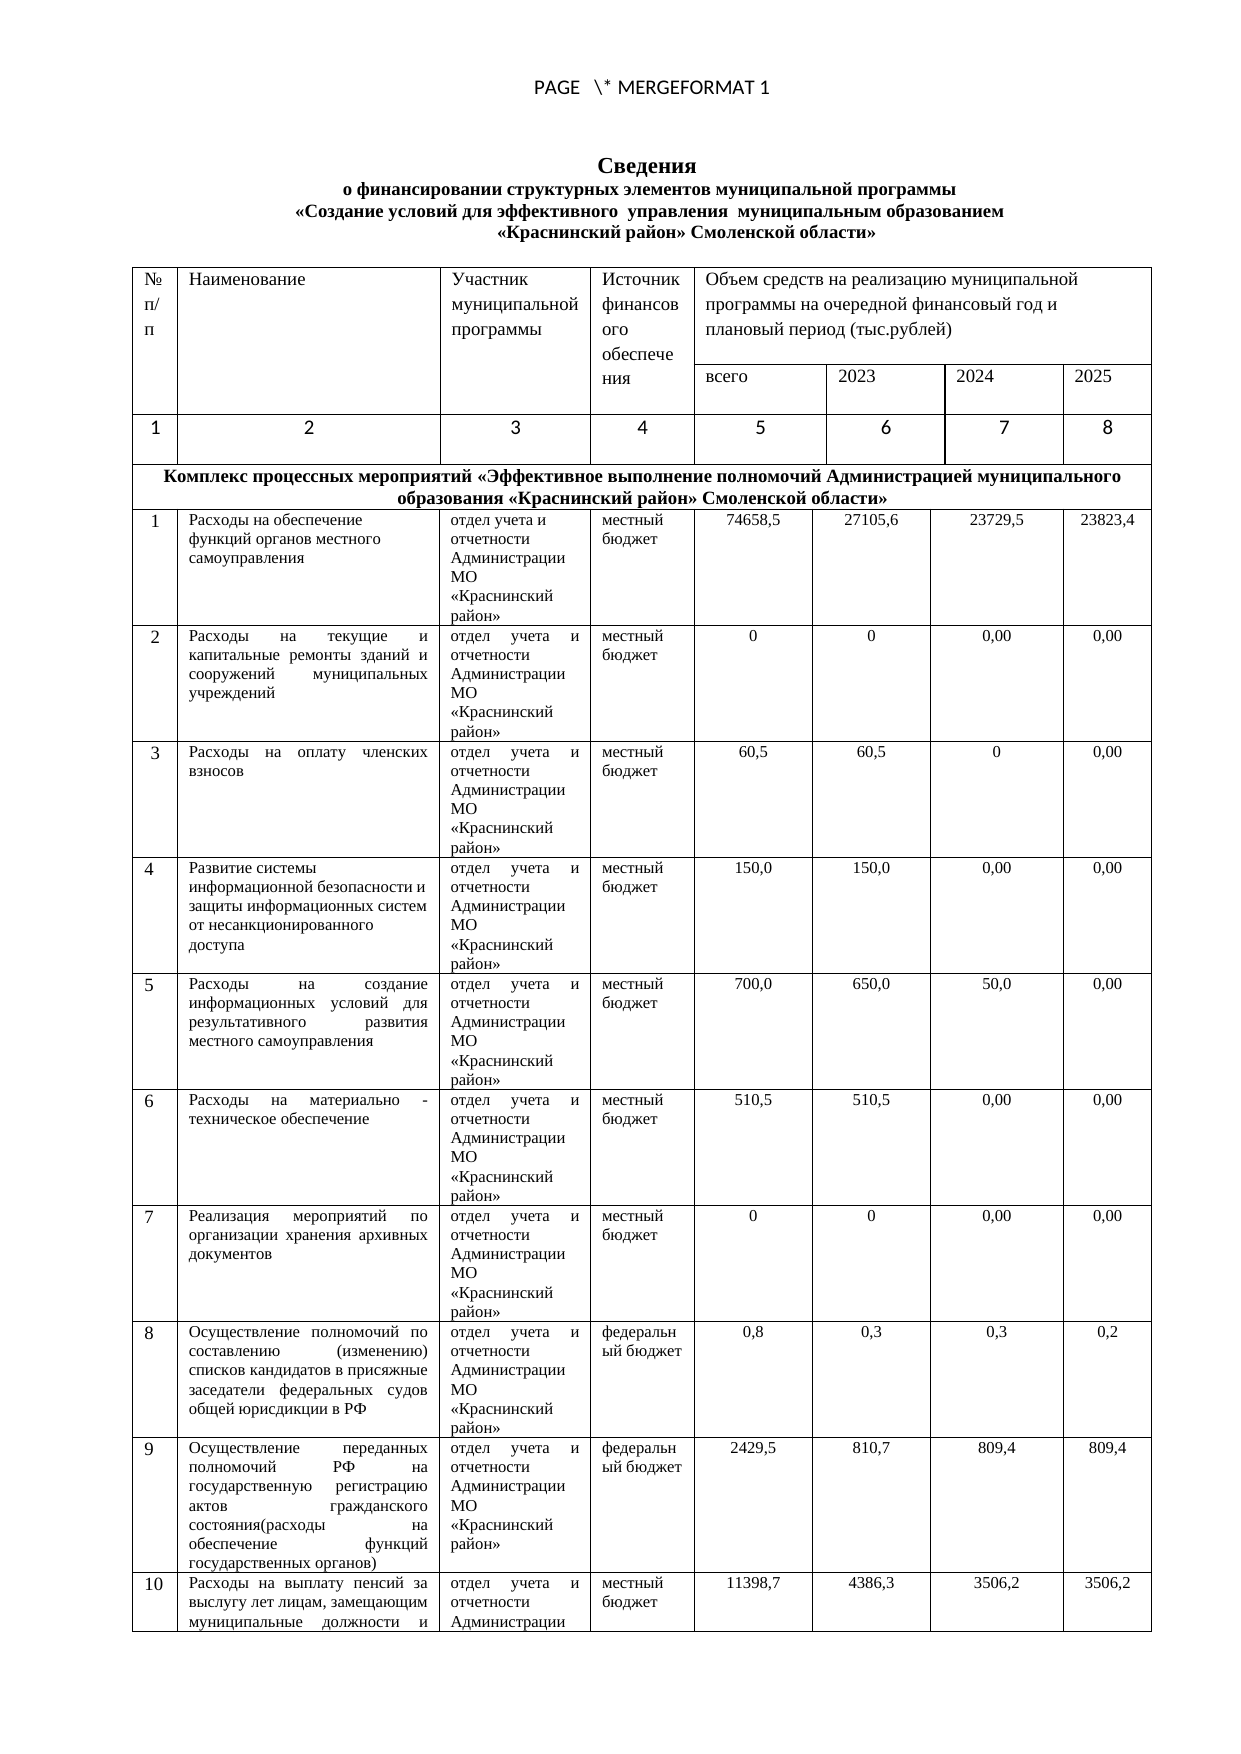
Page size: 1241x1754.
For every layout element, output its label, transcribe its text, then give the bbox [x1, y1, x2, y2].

table_cell 2429,5 [695, 1438, 812, 1572]
table_cell отдел учета и отчетности Администрации МО «Краснинский район» [440, 1438, 590, 1572]
table_cell 50,0 [931, 974, 1063, 1089]
table_cell 74658,5 [695, 510, 812, 624]
table_cell 809,4 [931, 1438, 1063, 1572]
table_cell 4 [591, 415, 694, 464]
table_cell 60,5 [813, 742, 930, 857]
table_header Объем средств на реализацию муниципальной программы на очередной финансовый год и плановый период (тыс.рублей) [695, 268, 1151, 364]
table_cell 10 [133, 1573, 177, 1631]
table_cell 11398,7 [695, 1573, 812, 1631]
table_cell 0 [695, 1206, 812, 1321]
table_cell 0,8 [695, 1322, 812, 1437]
table_cell 7 [946, 415, 1063, 464]
table_cell 23823,4 [1064, 510, 1151, 624]
table_cell Расходы на обеспечение функций органов местного самоуправления [178, 510, 439, 624]
table_cell 3 [133, 742, 177, 857]
table_cell 0,00 [1064, 1090, 1151, 1205]
table_cell местный бюджет [591, 1573, 694, 1631]
table_cell 809,4 [1064, 1438, 1151, 1572]
table_cell Развитие системы информационной безопасности и защиты информационных систем от несанкционированного доступа [178, 858, 439, 973]
table_cell 0,00 [1064, 974, 1151, 1089]
table_cell 0 [931, 742, 1063, 857]
table_cell отдел учета и отчетности Администрации МО «Краснинский район» [440, 1322, 590, 1437]
table_cell 810,7 [813, 1438, 930, 1572]
text Сведения о финансировании структурных элементов муниципальной программы [118, 152, 1181, 200]
table_cell 2024 [946, 365, 1063, 413]
table_cell 6 [827, 415, 944, 464]
table_cell 3 [441, 415, 590, 464]
table_cell Расходы на оплату членских взносов [178, 742, 439, 857]
table_cell 150,0 [695, 858, 812, 973]
table_cell 27105,6 [813, 510, 930, 624]
table_cell Комплекс процессных мероприятий «Эффективное выполнение полномочий Администрацией муниципального образования «Краснинский район» Смоленской области» [133, 465, 1151, 508]
table_cell 0,3 [931, 1322, 1063, 1437]
table_cell местный бюджет [591, 1090, 694, 1205]
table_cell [440, 1573, 590, 1631]
table_cell 0 [695, 626, 812, 741]
table_cell отдел учета и отчетности Администрации МО «Краснинский район» [440, 974, 590, 1089]
table_cell местный бюджет [591, 1206, 694, 1321]
table_cell 0,00 [1064, 1206, 1151, 1321]
table_cell 9 [133, 1438, 177, 1572]
table_cell 2 [133, 626, 177, 741]
table_cell 4386,3 [813, 1573, 930, 1631]
table_header Участник муниципальной программы [441, 268, 590, 413]
table_cell 1 [133, 510, 177, 624]
table_cell отдел учета и отчетности Администрации МО «Краснинский район» [440, 858, 590, 973]
table_cell отдел учета и отчетности Администрации МО «Краснинский район» [440, 510, 590, 624]
table_cell Осуществление полномочий по составлению (изменению) списков кандидатов в присяжные заседатели федеральных судов общей юрисдикции в РФ [178, 1322, 439, 1437]
table_cell 0,00 [931, 1206, 1063, 1321]
table_cell федеральный бюджет [591, 1438, 694, 1572]
table_cell 60,5 [695, 742, 812, 857]
table_cell Расходы на создание информационных условий для результативного развития местного самоуправления [178, 974, 439, 1089]
table_cell 1 [133, 415, 177, 464]
table_cell 6 [133, 1090, 177, 1205]
table_cell 700,0 [695, 974, 812, 1089]
table_cell 0,00 [1064, 626, 1151, 741]
table_cell 8 [133, 1322, 177, 1437]
table_cell 0,00 [931, 626, 1063, 741]
table_cell отдел учета и отчетности Администрации МО «Краснинский район» [440, 626, 590, 741]
table_header Наименование [178, 268, 440, 413]
table_cell 3506,2 [1064, 1573, 1151, 1631]
table_cell Осуществление переданных полномочий РФ на государственную регистрацию актов гражданского состояния(расходы на обеспечение функций государственных органов) [178, 1438, 439, 1572]
table_cell 0,3 [813, 1322, 930, 1437]
table_cell 0,00 [931, 858, 1063, 973]
table_cell 150,0 [813, 858, 930, 973]
table_cell 0,00 [1064, 742, 1151, 857]
table_cell 510,5 [813, 1090, 930, 1205]
table_cell 7 [133, 1206, 177, 1321]
table_cell 2023 [827, 365, 944, 413]
table_cell 0 [813, 626, 930, 741]
table_cell 23729,5 [931, 510, 1063, 624]
table_cell местный бюджет [591, 510, 694, 624]
table_cell федеральный бюджет [591, 1322, 694, 1437]
table_cell местный бюджет [591, 742, 694, 857]
table_cell местный бюджет [591, 974, 694, 1089]
table_cell 4 [133, 858, 177, 973]
table_cell 8 [1064, 415, 1151, 464]
table_cell 5 [695, 415, 826, 464]
table_cell 0 [813, 1206, 930, 1321]
table_cell 0,00 [931, 1090, 1063, 1205]
table_cell местный бюджет [591, 858, 694, 973]
table_cell отдел учета и отчетности Администрации МО «Краснинский район» [440, 1090, 590, 1205]
text «Краснинский район» Смоленской области» [192, 221, 1181, 243]
table_cell 5 [133, 974, 177, 1089]
table_cell Расходы на текущие и капитальные ремонты зданий и сооружений муниципальных учреждений [178, 626, 439, 741]
table_cell 3506,2 [931, 1573, 1063, 1631]
table_cell 510,5 [695, 1090, 812, 1205]
text «Создание условий для эффективного управления муниципальным образованием [118, 200, 1181, 221]
table_cell Расходы на материально -техническое обеспечение [178, 1090, 439, 1205]
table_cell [178, 1573, 439, 1631]
table_cell отдел учета и отчетности Администрации МО «Краснинский район» [440, 1206, 590, 1321]
table_header № п/п [133, 268, 177, 413]
table_cell 2025 [1064, 365, 1151, 413]
table_cell 0,00 [1064, 858, 1151, 973]
table_cell местный бюджет [591, 626, 694, 741]
table_cell Реализация мероприятий по организации хранения архивных документов [178, 1206, 439, 1321]
table_cell 2 [178, 415, 440, 464]
table_cell 0,2 [1064, 1322, 1151, 1437]
table_cell 650,0 [813, 974, 930, 1089]
table_cell отдел учета и отчетности Администрации МО «Краснинский район» [440, 742, 590, 857]
table_header Источник финансового обеспечения [591, 268, 694, 413]
table_cell всего [695, 365, 826, 413]
